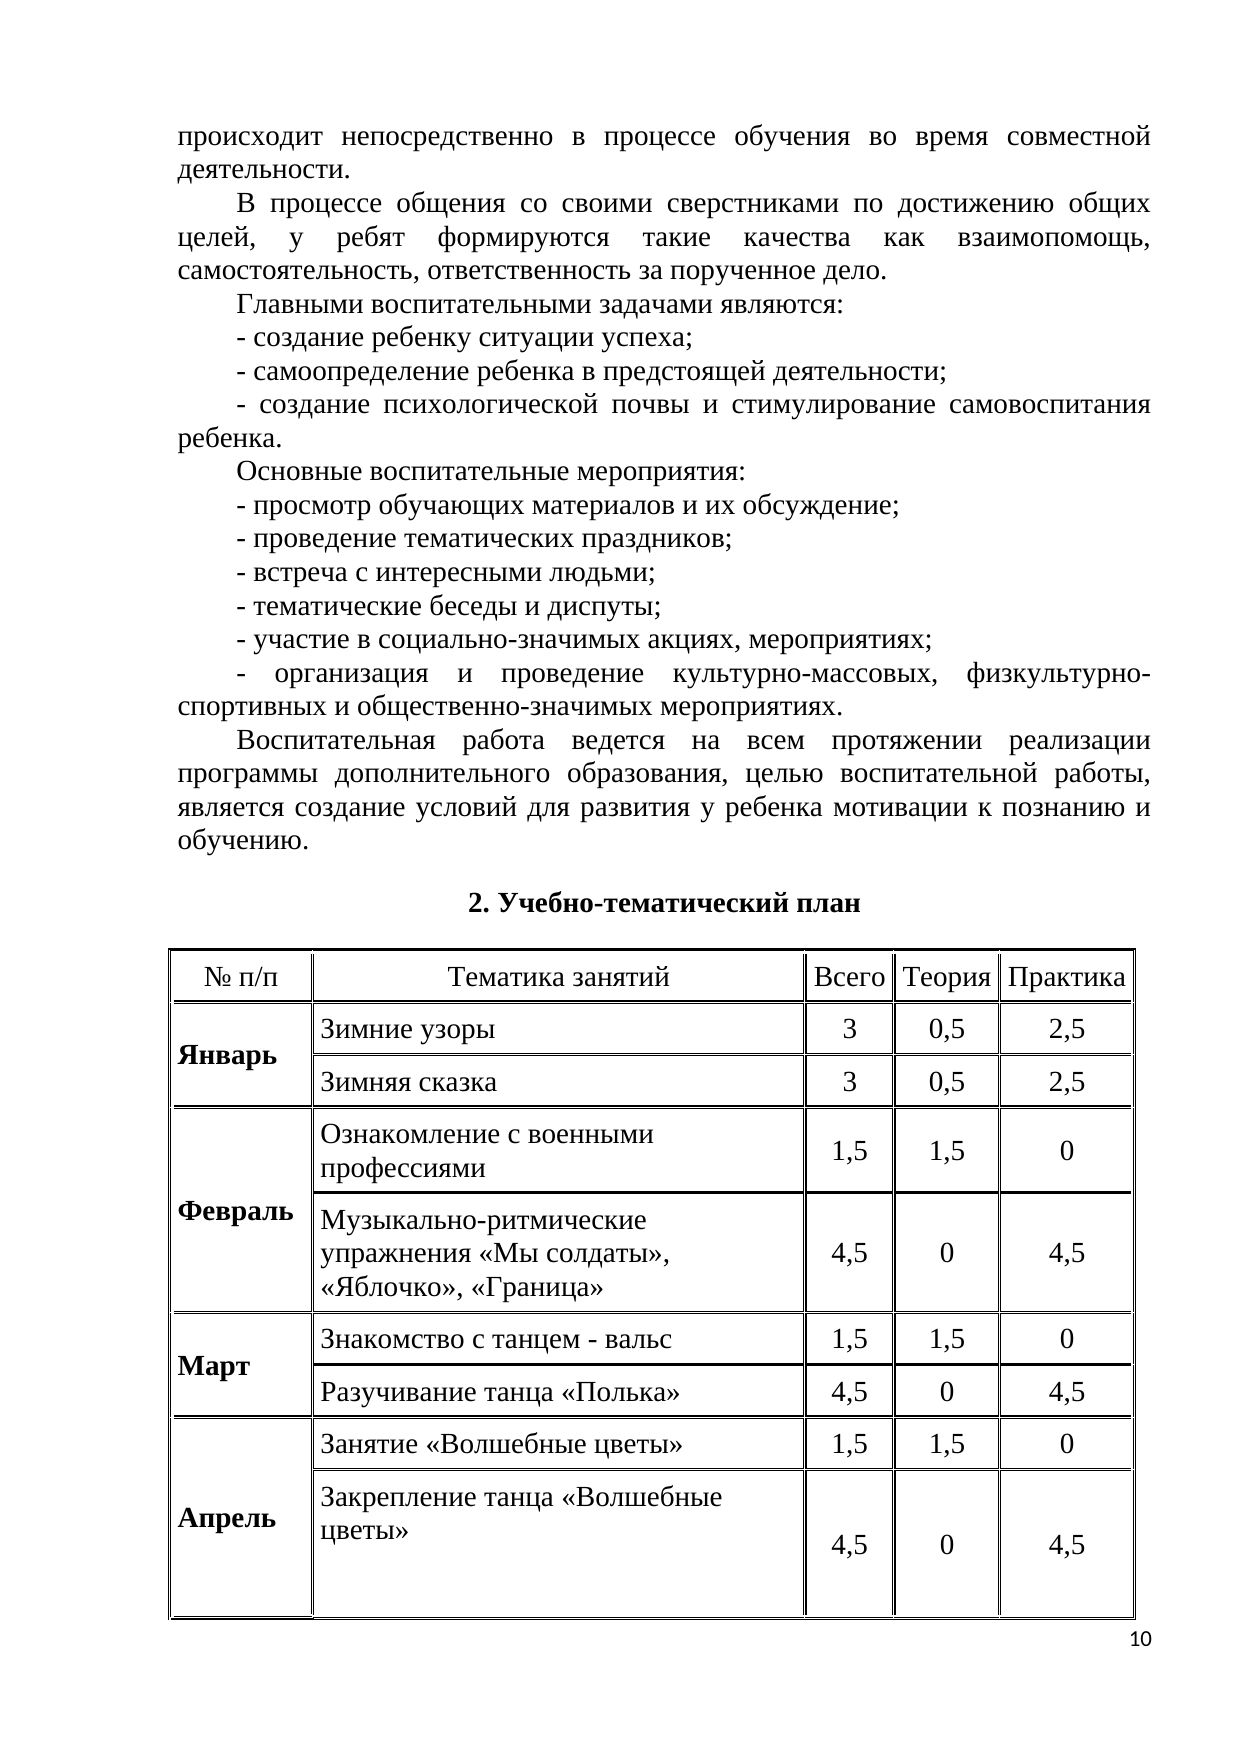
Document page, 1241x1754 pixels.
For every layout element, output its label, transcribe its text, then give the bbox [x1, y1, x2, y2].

table_cell 4,5 [805, 1468, 894, 1616]
text Воспитательная работа ведется на всем протяжении реализации программы дополнительного образования, целью воспитательной работы, является создание условий для развития у ребенка мотивации к познанию и обучению. [177, 722, 1152, 856]
table_cell 1,5 [896, 1109, 998, 1191]
text 2. Учебно-тематический план [177, 885, 1152, 919]
table_cell Январь [171, 1000, 311, 1105]
text - организация и проведение культурно-массовых, физкультурно-спортивных и общественно-значимых мероприятиях. [177, 655, 1152, 722]
table_cell Закрепление танца «Волшебные цветы» [313, 1468, 805, 1616]
table_cell 4,5 [807, 1366, 892, 1415]
table_cell 4,5 [1001, 1363, 1134, 1415]
text - создание психологической почвы и стимулирование самовоспитания ребенка. [177, 386, 1152, 453]
table_cell 3 [807, 1056, 892, 1105]
table_cell 4,5 [807, 1194, 892, 1311]
text - тематические беседы и диспуты; [177, 588, 1152, 621]
text Главными воспитательными задачами являются: [177, 286, 1152, 319]
table_cell 0 [896, 1194, 998, 1311]
text - создание ребенку ситуации успеха; [177, 319, 1152, 353]
text Основные воспитательные мероприятия: [177, 453, 1152, 487]
table_header Всего [805, 950, 894, 1000]
table_cell 2,5 [1000, 1053, 1134, 1105]
table_cell Март [169, 1311, 312, 1415]
table_header Тематика занятий [313, 950, 805, 1000]
table_cell Ознакомление с военными профессиями [314, 1109, 803, 1191]
text - самоопределение ребенка в предстоящей деятельности; [177, 353, 1152, 386]
table_cell 4,5 [1000, 1468, 1134, 1616]
table_cell 1,5 [896, 1314, 998, 1363]
table_cell 1,5 [807, 1109, 892, 1191]
table_cell 0 [896, 1366, 998, 1415]
table_cell 0,5 [896, 1004, 998, 1053]
text - участие в социально-значимых акциях, мероприятиях; [177, 621, 1152, 655]
text - просмотр обучающих материалов и их обсуждение; [177, 487, 1152, 521]
table_cell Разучивание танца «Полька» [314, 1366, 803, 1415]
table_header Практика [1000, 951, 1133, 1000]
table_cell Зимние узоры [314, 1004, 803, 1053]
table_header № п/п [171, 951, 312, 1000]
table_cell Занятие «Волшебные цветы» [314, 1419, 803, 1468]
table_cell 0 [1001, 1415, 1133, 1468]
table_cell Знакомство с танцем - вальс [314, 1314, 803, 1363]
table_cell 1,5 [807, 1419, 892, 1468]
table_cell 0 [1001, 1105, 1133, 1191]
table_header Теория [894, 951, 999, 1000]
table_cell 0 [1000, 1311, 1134, 1363]
table_cell 1,5 [807, 1314, 892, 1363]
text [177, 118, 1152, 185]
table_cell Февраль [171, 1105, 311, 1311]
text - проведение тематических праздников; [177, 521, 1152, 554]
table_cell 0 [894, 1471, 999, 1616]
table_cell 0,5 [896, 1056, 998, 1105]
table_cell 3 [807, 1004, 892, 1053]
table_cell 2,5 [1001, 1000, 1133, 1053]
table_cell 1,5 [896, 1419, 998, 1468]
table_cell Зимняя сказка [314, 1056, 803, 1105]
text - встреча с интересными людьми; [177, 554, 1152, 588]
text В процессе общения со своими сверстниками по достижению общих целей, у ребят формируются такие качества как взаимопомощь, самостоятельность, ответственность за порученное дело. [177, 185, 1152, 286]
table_cell Апрель [171, 1415, 312, 1616]
table_cell 4,5 [1001, 1191, 1133, 1311]
table_cell Музыкально-ритмические упражнения «Мы солдаты», «Яблочко», «Граница» [314, 1194, 803, 1311]
